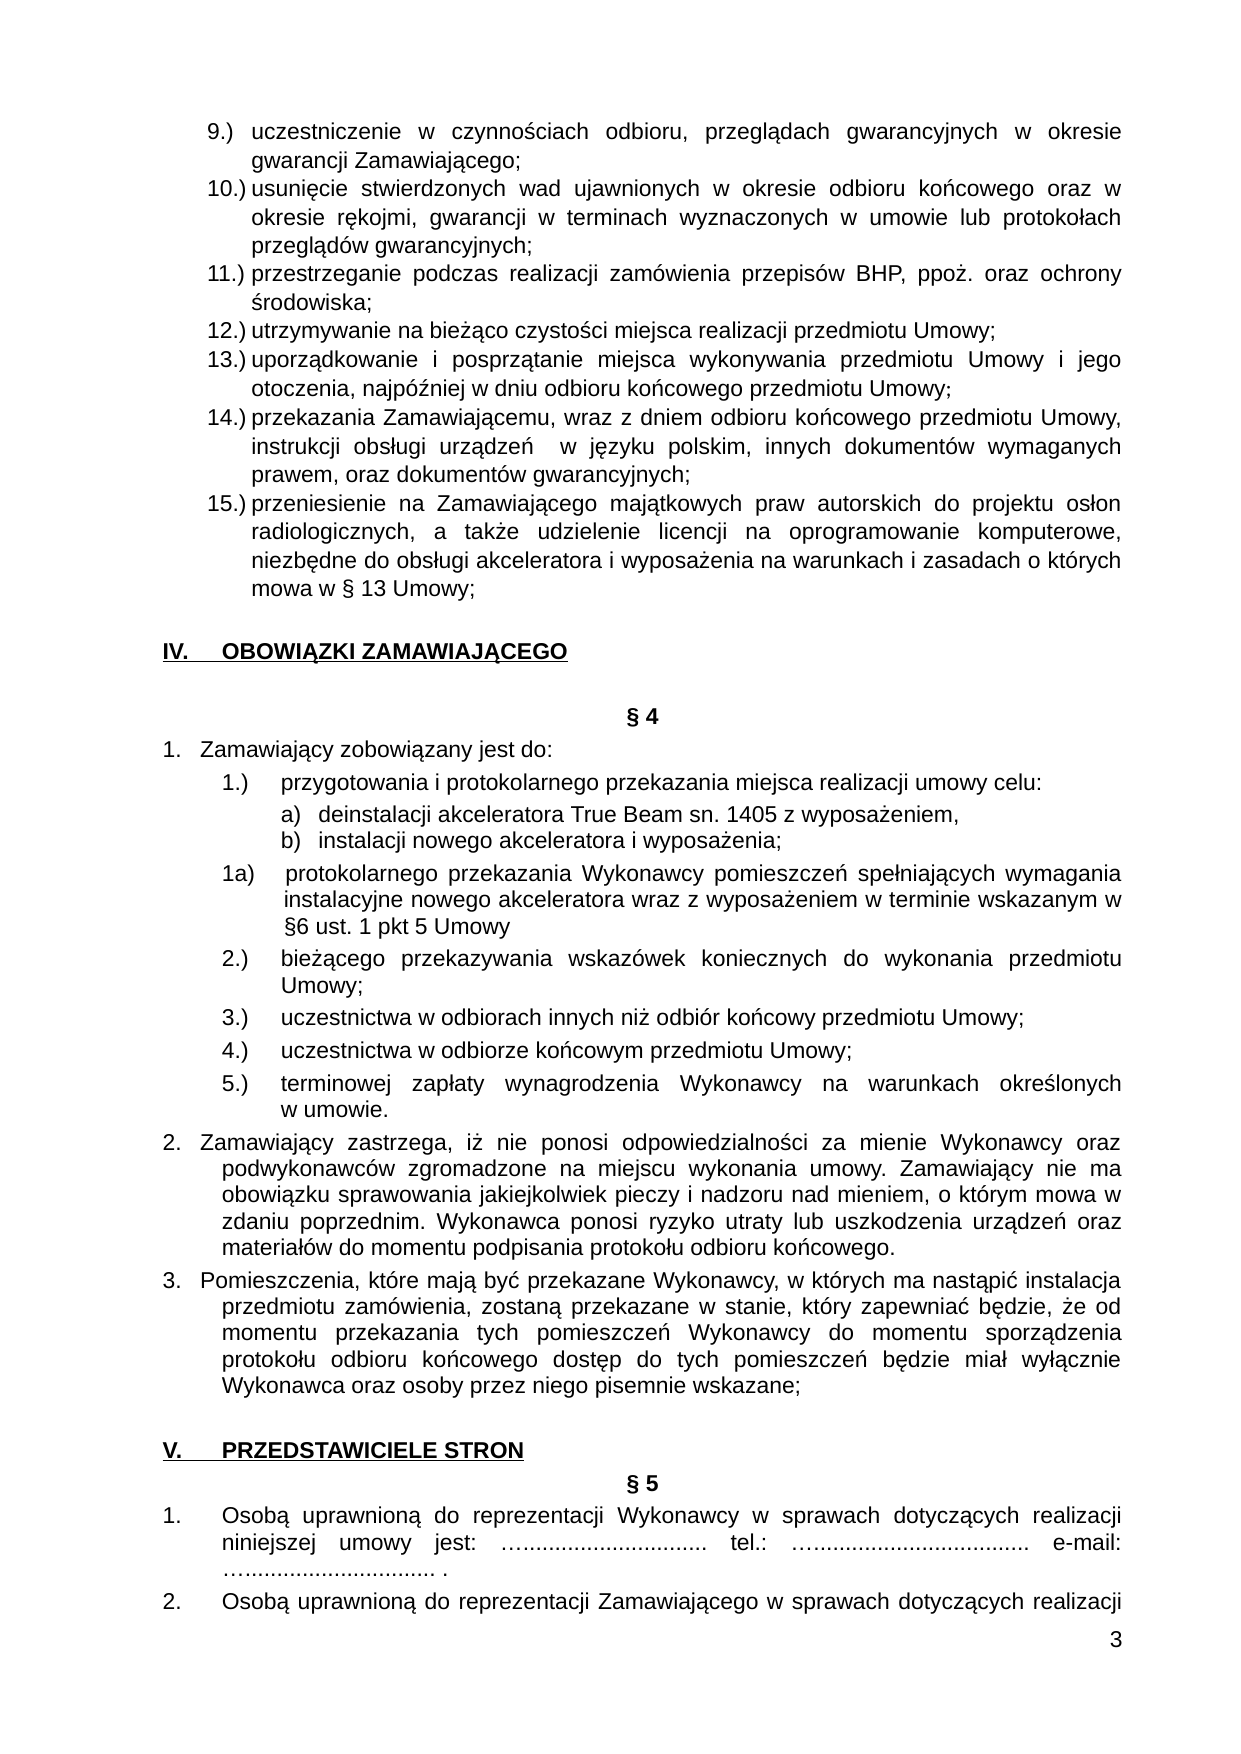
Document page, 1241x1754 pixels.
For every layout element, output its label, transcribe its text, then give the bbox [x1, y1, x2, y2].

list terminowej zapłaty wynagrodzenia Wykonawcy na warunkach określonych w umowie. [222, 1069, 1122, 1122]
list uczestnictwa w odbiorze końcowym przedmiotu Umowy; [222, 1037, 1122, 1063]
list przekazania Zamawiającemu, wraz z dniem odbioru końcowego przedmiotu Umowy, instrukcji obsługi urządzeń w języku polskim, innych dokumentów wymaganych prawem, oraz dokumentów gwarancyjnych; [207, 404, 1122, 488]
list uczestniczenie w czynnościach odbioru, przeglądach gwarancyjnych w okresie gwarancji Zamawiającego; [207, 118, 1122, 173]
list instalacji nowego akceleratora i wyposażenia; [281, 827, 1122, 854]
list Osobą uprawnioną do reprezentacji Wykonawcy w sprawach dotyczących realizacji niniejszej umowy jest: …............................. tel.: ….................................. e-mail: ….............................. . [162, 1502, 1122, 1581]
list Pomieszczenia, które mają być przekazane Wykonawcy, w których ma nastąpić instalacja przedmiotu zamówienia, zostaną przekazane w stanie, który zapewniać będzie, że od momentu przekazania tych pomieszczeń Wykonawcy do momentu sporządzenia protokołu odbioru końcowego dostęp do tych pomieszczeń będzie miał wyłącznie Wykonawca oraz osoby przez niego pisemnie wskazane; [162, 1267, 1122, 1398]
list Zamawiający zobowiązany jest do: [162, 736, 1122, 762]
list utrzymywanie na bieżąco czystości miejsca realizacji przedmiotu Umowy; [207, 317, 1122, 343]
list uporządkowanie i posprzątanie miejsca wykonywania przedmiotu Umowy i jego otoczenia, najpóźniej w dniu odbioru końcowego przedmiotu Umowy; [207, 346, 1122, 402]
list usunięcie stwierdzonych wad ujawnionych w okresie odbioru końcowego oraz w okresie rękojmi, gwarancji w terminach wyznaczonych w umowie lub protokołach przeglądów gwarancyjnych; [207, 175, 1122, 258]
text § 4 [162, 703, 1122, 730]
text § 5 [162, 1470, 1122, 1496]
list bieżącego przekazywania wskazówek koniecznych do wykonania przedmiotu Umowy; [222, 945, 1122, 998]
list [162, 1588, 1122, 1614]
list przestrzeganie podczas realizacji zamówienia przepisów BHP, ppoż. oraz ochrony środowiska; [207, 260, 1122, 315]
text IV. OBOWIĄZKI ZAMAWIAJĄCEGO [162, 638, 1122, 664]
list Zamawiający zastrzega, iż nie ponosi odpowiedzialności za mienie Wykonawcy oraz podwykonawców zgromadzone na miejscu wykonania umowy. Zamawiający nie ma obowiązku sprawowania jakiejkolwiek pieczy i nadzoru nad mieniem, o którym mowa w zdaniu poprzednim. Wykonawca ponosi ryzyko utraty lub uszkodzenia urządzeń oraz materiałów do momentu podpisania protokołu odbioru końcowego. [162, 1128, 1122, 1260]
text 1a) protokolarnego przekazania Wykonawcy pomieszczeń spełniających wymagania instalacyjne nowego akceleratora wraz z wyposażeniem w terminie wskazanym w §6 ust. 1 pkt 5 Umowy [222, 860, 1122, 939]
list przygotowania i protokolarnego przekazania miejsca realizacji umowy celu: [222, 768, 1122, 795]
list przeniesienie na Zamawiającego majątkowych praw autorskich do projektu osłon radiologicznych, a także udzielenie licencji na oprogramowanie komputerowe, niezbędne do obsługi akceleratora i wyposażenia na warunkach i zasadach o których mowa w § 13 Umowy; [207, 490, 1122, 601]
list deinstalacji akceleratora True Beam sn. 1405 z wyposażeniem, [281, 801, 1122, 827]
list uczestnictwa w odbiorach innych niż odbiór końcowy przedmiotu Umowy; [222, 1004, 1122, 1031]
text V. PRZEDSTAWICIELE STRON [162, 1437, 1122, 1463]
